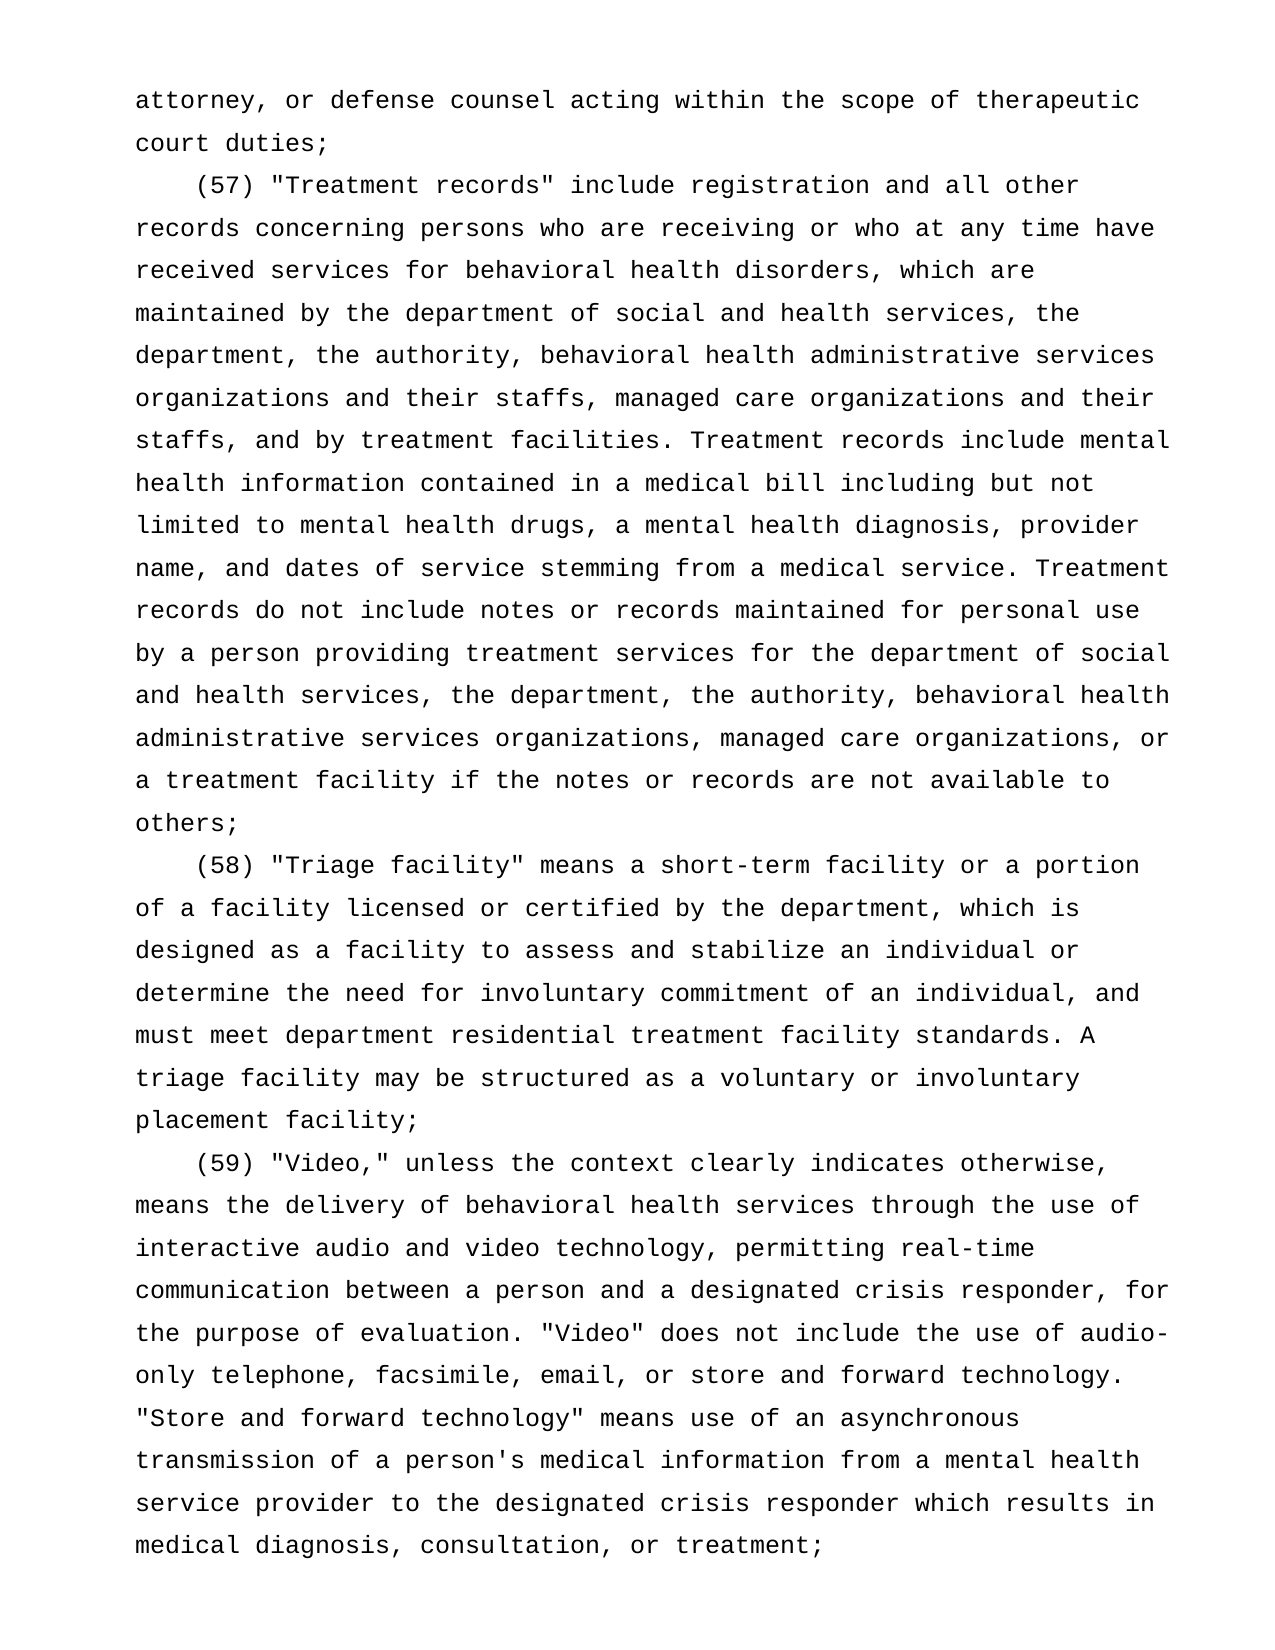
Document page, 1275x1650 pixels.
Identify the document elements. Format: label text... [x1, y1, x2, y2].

text (59) "Video," unless the context clearly indicates otherwise, means the delivery of behavioral health services through the use of interactive audio and video technology, permitting real-time communication between a person and a designated crisis responder, for the purpose of evaluation. "Video" does not include the use of audio-only telephone, facsimile, email, or store and forward technology. "Store and forward technology" means use of an asynchronous transmission of a person's medical information from a mental health service provider to the designated crisis responder which results in medical diagnosis, consultation, or treatment; [135, 1137, 1170, 1562]
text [135, 75, 1170, 160]
text (58) "Triage facility" means a short-term facility or a portion of a facility licensed or certified by the department, which is designed as a facility to assess and stabilize an individual or determine the need for involuntary commitment of an individual, and must meet department residential treatment facility standards. A triage facility may be structured as a voluntary or involuntary placement facility; [135, 840, 1170, 1137]
text (57) "Treatment records" include registration and all other records concerning persons who are receiving or who at any time have received services for behavioral health disorders, which are maintained by the department of social and health services, the department, the authority, behavioral health administrative services organizations and their staffs, managed care organizations and their staffs, and by treatment facilities. Treatment records include mental health information contained in a medical bill including but not limited to mental health drugs, a mental health diagnosis, provider name, and dates of service stemming from a medical service. Treatment records do not include notes or records maintained for personal use by a person providing treatment services for the department of social and health services, the department, the authority, behavioral health administrative services organizations, managed care organizations, or a treatment facility if the notes or records are not available to others; [135, 160, 1170, 840]
